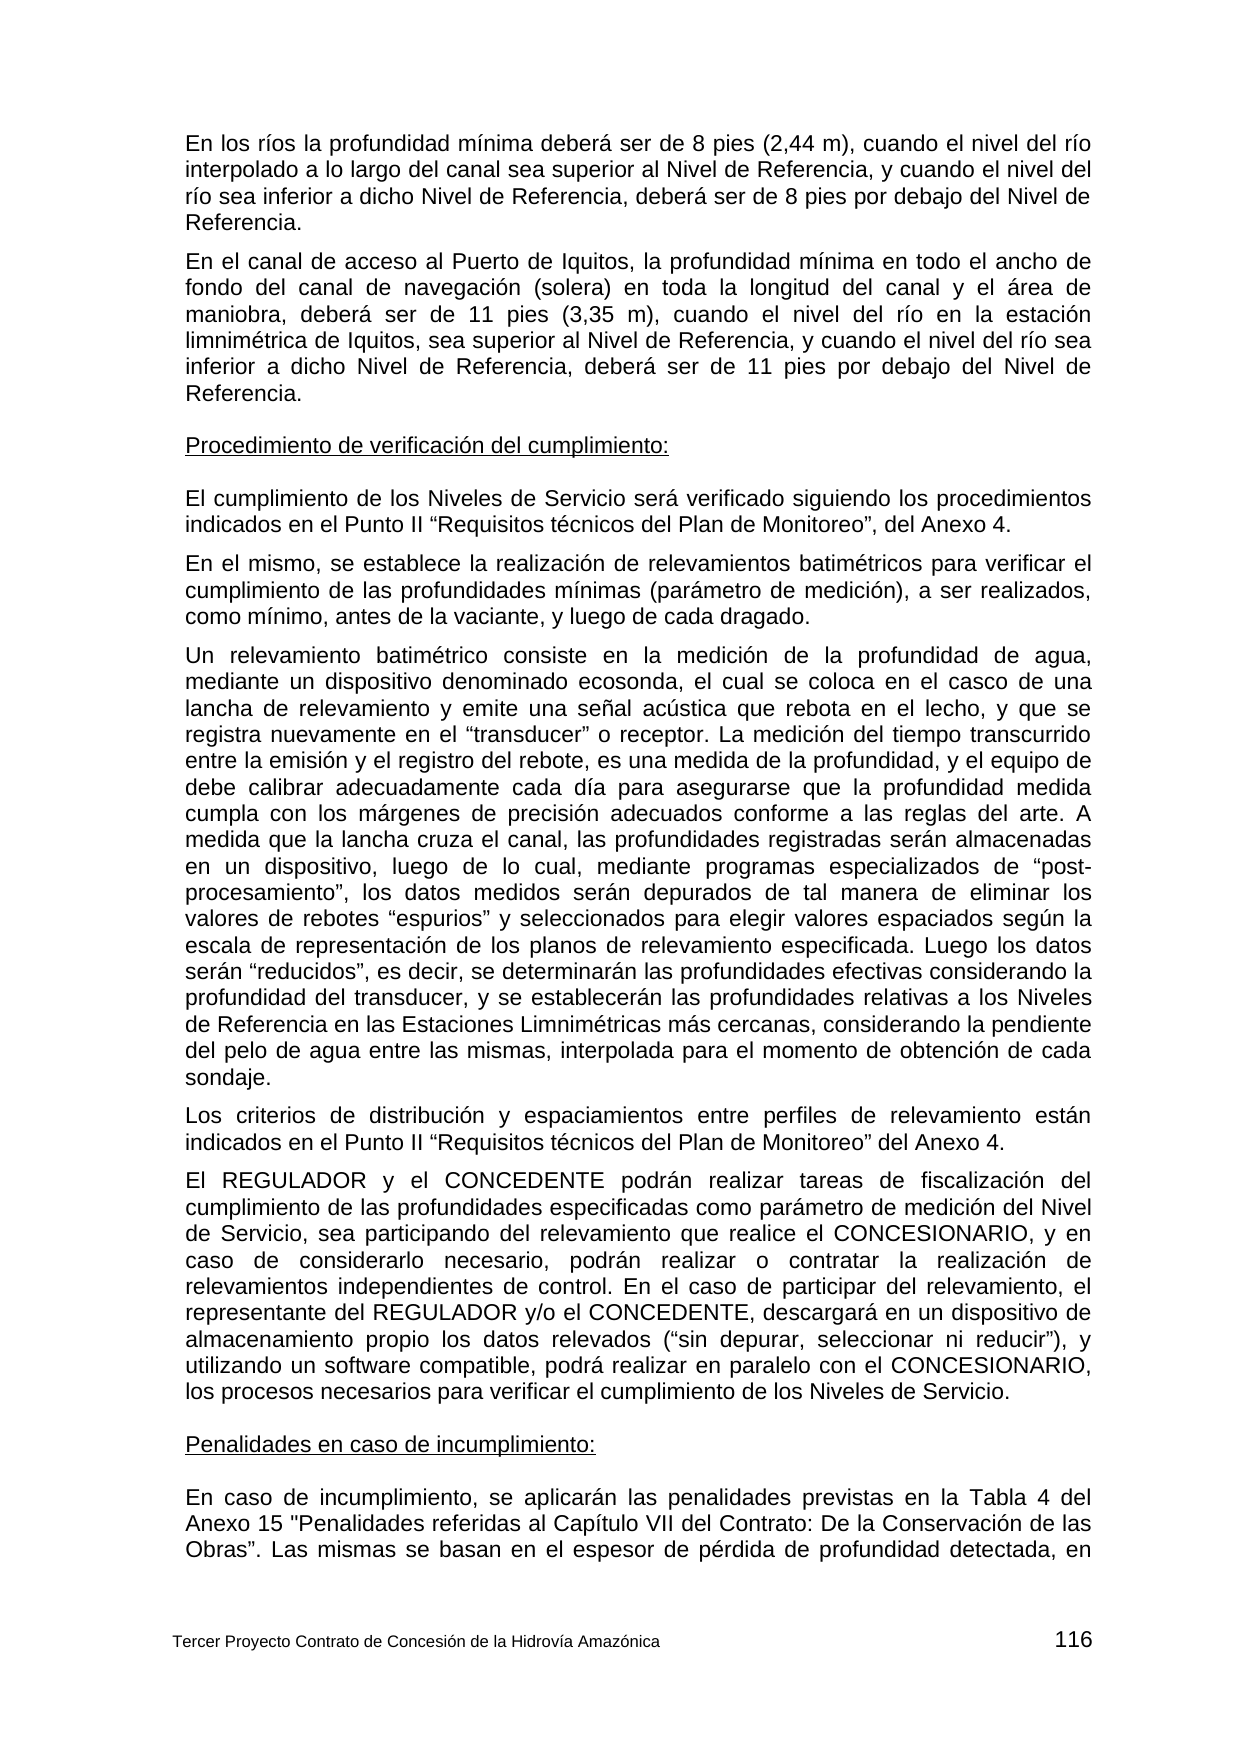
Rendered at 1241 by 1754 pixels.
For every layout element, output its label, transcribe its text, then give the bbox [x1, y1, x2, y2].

text Un relevamiento batimétrico consiste en la medición de la profundidad de agua, mediante un dispositivo denominado ecosonda, el cual se coloca en el casco de una lancha de relevamiento y emite una señal acústica que rebota en el lecho, y que se registra nuevamente en el “transducer” o receptor. La medición del tiempo transcurrido entre la emisión y el registro del rebote, es una medida de la profundidad, y el equipo de debe calibrar adecuadamente cada día para asegurarse que la profundidad medida cumpla con los márgenes de precisión adecuados conforme a las reglas del arte. A medida que la lancha cruza el canal, las profundidades registradas serán almacenadas en un dispositivo, luego de lo cual, mediante programas especializados de “post-procesamiento”, los datos medidos serán depurados de tal manera de eliminar los valores de rebotes “espurios” y seleccionados para elegir valores espaciados según la escala de representación de los planos de relevamiento especificada. Luego los datos serán “reducidos”, es decir, se determinarán las profundidades efectivas considerando la profundidad del transducer, y se establecerán las profundidades relativas a los Niveles de Referencia en las Estaciones Limnimétricas más cercanas, considerando la pendiente del pelo de agua entre las mismas, interpolada para el momento de obtención de cada sondaje. [185, 642, 1092, 1090]
text En los ríos la profundidad mínima deberá ser de 8 pies (2,44 m), cuando el nivel del río interpolado a lo largo del canal sea superior al Nivel de Referencia, y cuando el nivel del río sea inferior a dicho Nivel de Referencia, deberá ser de 8 pies por debajo del Nivel de Referencia. [185, 130, 1092, 235]
text En el mismo, se establece la realización de relevamientos batimétricos para verificar el cumplimiento de las profundidades mínimas (parámetro de medición), a ser realizados, como mínimo, antes de la vaciante, y luego de cada dragado. [185, 550, 1092, 629]
text Los criterios de distribución y espaciamientos entre perfiles de relevamiento están indicados en el Punto II “Requisitos técnicos del Plan de Monitoreo” del Anexo 4. [185, 1102, 1092, 1155]
text Penalidades en caso de incumplimiento: [185, 1431, 1092, 1457]
text En el canal de acceso al Puerto de Iquitos, la profundidad mínima en todo el ancho de fondo del canal de navegación (solera) en toda la longitud del canal y el área de maniobra, deberá ser de 11 pies (3,35 m), cuando el nivel del río en la estación limnimétrica de Iquitos, sea superior al Nivel de Referencia, y cuando el nivel del río sea inferior a dicho Nivel de Referencia, deberá ser de 11 pies por debajo del Nivel de Referencia. [185, 248, 1092, 406]
text El cumplimiento de los Niveles de Servicio será verificado siguiendo los procedimientos indicados en el Punto II “Requisitos técnicos del Plan de Monitoreo”, del Anexo 4. [185, 485, 1092, 538]
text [185, 1484, 1092, 1563]
text El REGULADOR y el CONCEDENTE podrán realizar tareas de fiscalización del cumplimiento de las profundidades especificadas como parámetro de medición del Nivel de Servicio, sea participando del relevamiento que realice el CONCESIONARIO, y en caso de considerarlo necesario, podrán realizar o contratar la realización de relevamientos independientes de control. En el caso de participar del relevamiento, el representante del REGULADOR y/o el CONCEDENTE, descargará en un dispositivo de almacenamiento propio los datos relevados (“sin depurar, seleccionar ni reducir”), y utilizando un software compatible, podrá realizar en paralelo con el CONCESIONARIO, los procesos necesarios para verificar el cumplimiento de los Niveles de Servicio. [185, 1167, 1092, 1405]
text Procedimiento de verificación del cumplimiento: [185, 432, 1092, 459]
